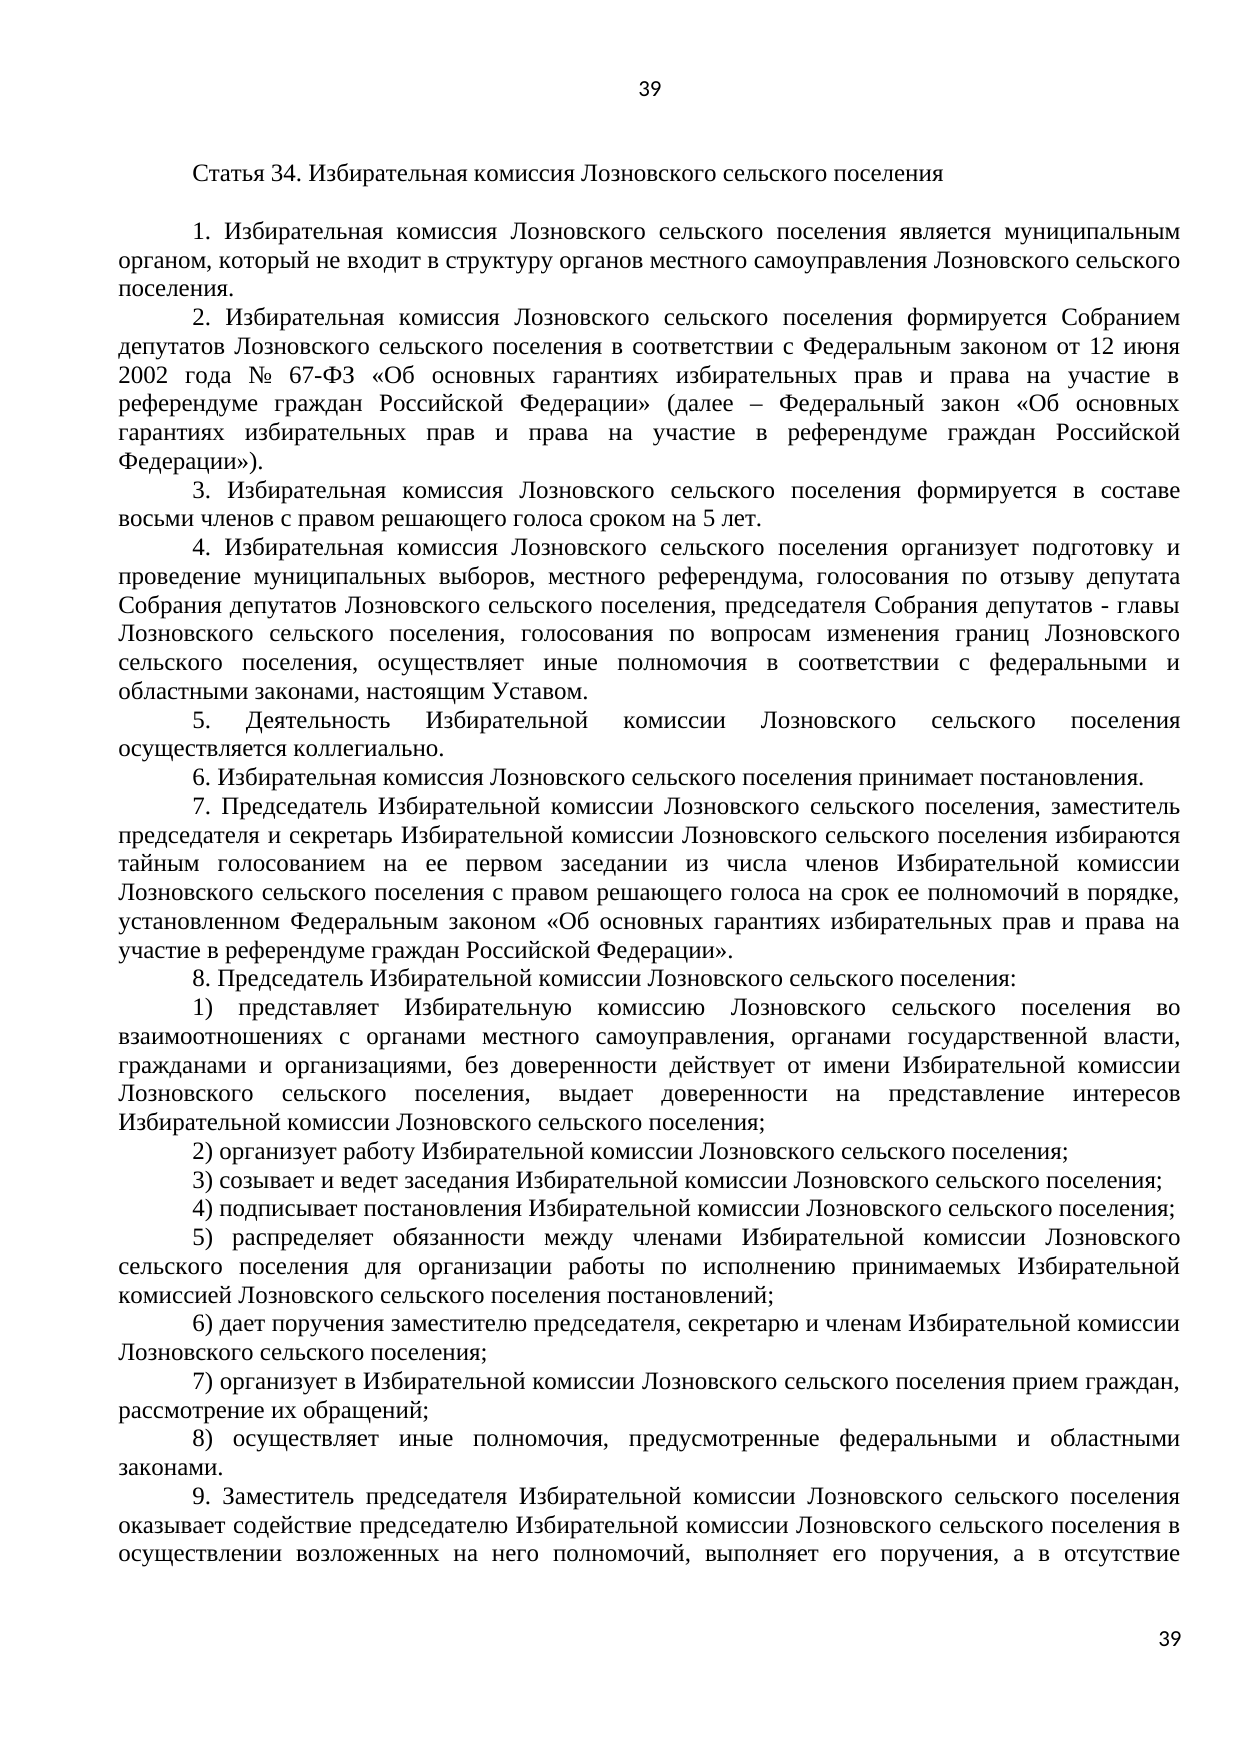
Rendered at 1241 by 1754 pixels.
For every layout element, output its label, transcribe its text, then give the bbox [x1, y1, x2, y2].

text 3) созывает и ведет заседания Избирательной комиссии Лозновского сельского поселения; [118, 1165, 1181, 1193]
text 7) организует в Избирательной комиссии Лозновского сельского поселения прием граждан, рассмотрение их обращений; [118, 1366, 1181, 1423]
text 4. Избирательная комиссия Лозновского сельского поселения организует подготовку и проведение муниципальных выборов, местного референдума, голосования по отзыву депутата Собрания депутатов Лозновского сельского поселения, председателя Собрания депутатов - главы Лозновского сельского поселения, голосования по вопросам изменения границ Лозновского сельского поселения, осуществляет иные полномочия в соответствии с федеральными и областными законами, настоящим Уставом. [118, 532, 1181, 705]
text 7. Председатель Избирательной комиссии Лозновского сельского поселения, заместитель председателя и секретарь Избирательной комиссии Лозновского сельского поселения избираются тайным голосованием на ее первом заседании из числа членов Избирательной комиссии Лозновского сельского поселения с правом решающего голоса на срок ее полномочий в порядке, установленном Федеральным законом «Об основных гарантиях избирательных прав и права на участие в референдуме граждан Российской Федерации». [118, 791, 1181, 963]
text 4) подписывает постановления Избирательной комиссии Лозновского сельского поселения; [118, 1193, 1181, 1222]
text 1) представляет Избирательную комиссию Лозновского сельского поселения во взаимоотношениях с органами местного самоуправления, органами государственной власти, гражданами и организациями, без доверенности действует от имени Избирательной комиссии Лозновского сельского поселения, выдает доверенности на представление интересов Избирательной комиссии Лозновского сельского поселения; [118, 992, 1181, 1136]
text 8) осуществляет иные полномочия, предусмотренные федеральными и областными законами. [118, 1423, 1181, 1481]
text 1. Избирательная комиссия Лозновского сельского поселения является муниципальным органом, который не входит в структуру органов местного самоуправления Лозновского сельского поселения. [118, 216, 1181, 302]
text 8. Председатель Избирательной комиссии Лозновского сельского поселения: [118, 963, 1181, 992]
text 3. Избирательная комиссия Лозновского сельского поселения формируется в составе восьми членов с правом решающего голоса сроком на 5 лет. [118, 475, 1181, 532]
text 6. Избирательная комиссия Лозновского сельского поселения принимает постановления. [118, 762, 1181, 791]
text 6) дает поручения заместителю председателя, секретарю и членам Избирательной комиссии Лозновского сельского поселения; [118, 1308, 1181, 1366]
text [118, 1481, 1181, 1567]
text 2. Избирательная комиссия Лозновского сельского поселения формируется Собранием депутатов Лозновского сельского поселения в соответствии с Федеральным законом от 12 июня 2002 года № 67-ФЗ «Об основных гарантиях избирательных прав и права на участие в референдуме граждан Российской Федерации» (далее – Федеральный закон «Об основных гарантиях избирательных прав и права на участие в референдуме граждан Российской Федерации»). [118, 302, 1181, 475]
text 2) организует работу Избирательной комиссии Лозновского сельского поселения; [118, 1136, 1181, 1165]
text 5. Деятельность Избирательной комиссии Лозновского сельского поселения осуществляется коллегиально. [118, 705, 1181, 762]
text 5) распределяет обязанности между членами Избирательной комиссии Лозновского сельского поселения для организации работы по исполнению принимаемых Избирательной комиссией Лозновского сельского поселения постановлений; [118, 1222, 1181, 1308]
text Статья 34. Избирательная комиссия Лозновского сельского поселения [118, 158, 1181, 187]
